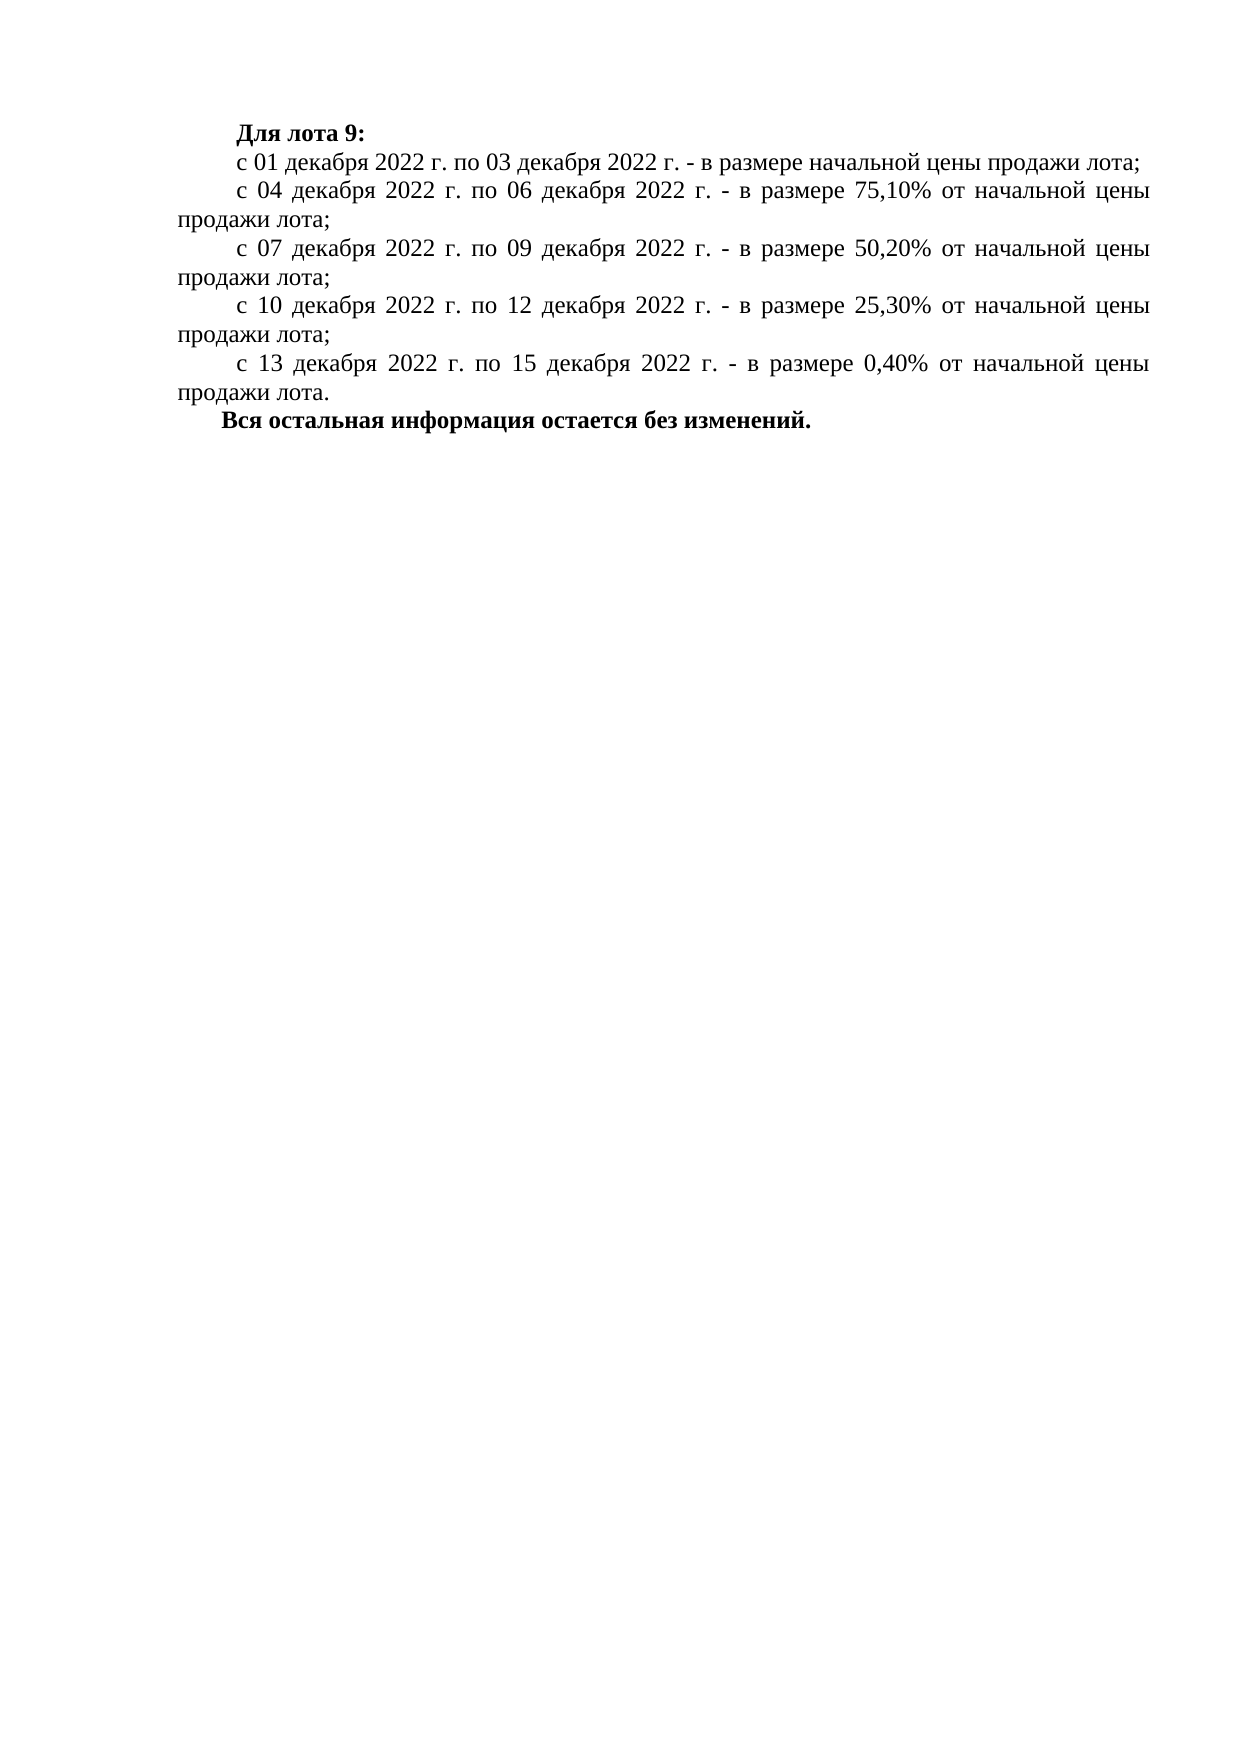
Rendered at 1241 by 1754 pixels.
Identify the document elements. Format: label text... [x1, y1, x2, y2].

text Для лота 9: [177, 118, 1152, 147]
text с 10 декабря 2022 г. по 12 декабря 2022 г. - в размере 25,30% от начальной цены продажи лота; [177, 291, 1152, 348]
text с 07 декабря 2022 г. по 09 декабря 2022 г. - в размере 50,20% от начальной цены продажи лота; [177, 233, 1152, 291]
text с 13 декабря 2022 г. по 15 декабря 2022 г. - в размере 0,40% от начальной цены продажи лота. [177, 348, 1152, 406]
text Вся остальная информация остается без изменений. [177, 406, 1152, 434]
text с 01 декабря 2022 г. по 03 декабря 2022 г. - в размере начальной цены продажи лота; [177, 147, 1152, 176]
text с 04 декабря 2022 г. по 06 декабря 2022 г. - в размере 75,10% от начальной цены продажи лота; [177, 176, 1152, 233]
